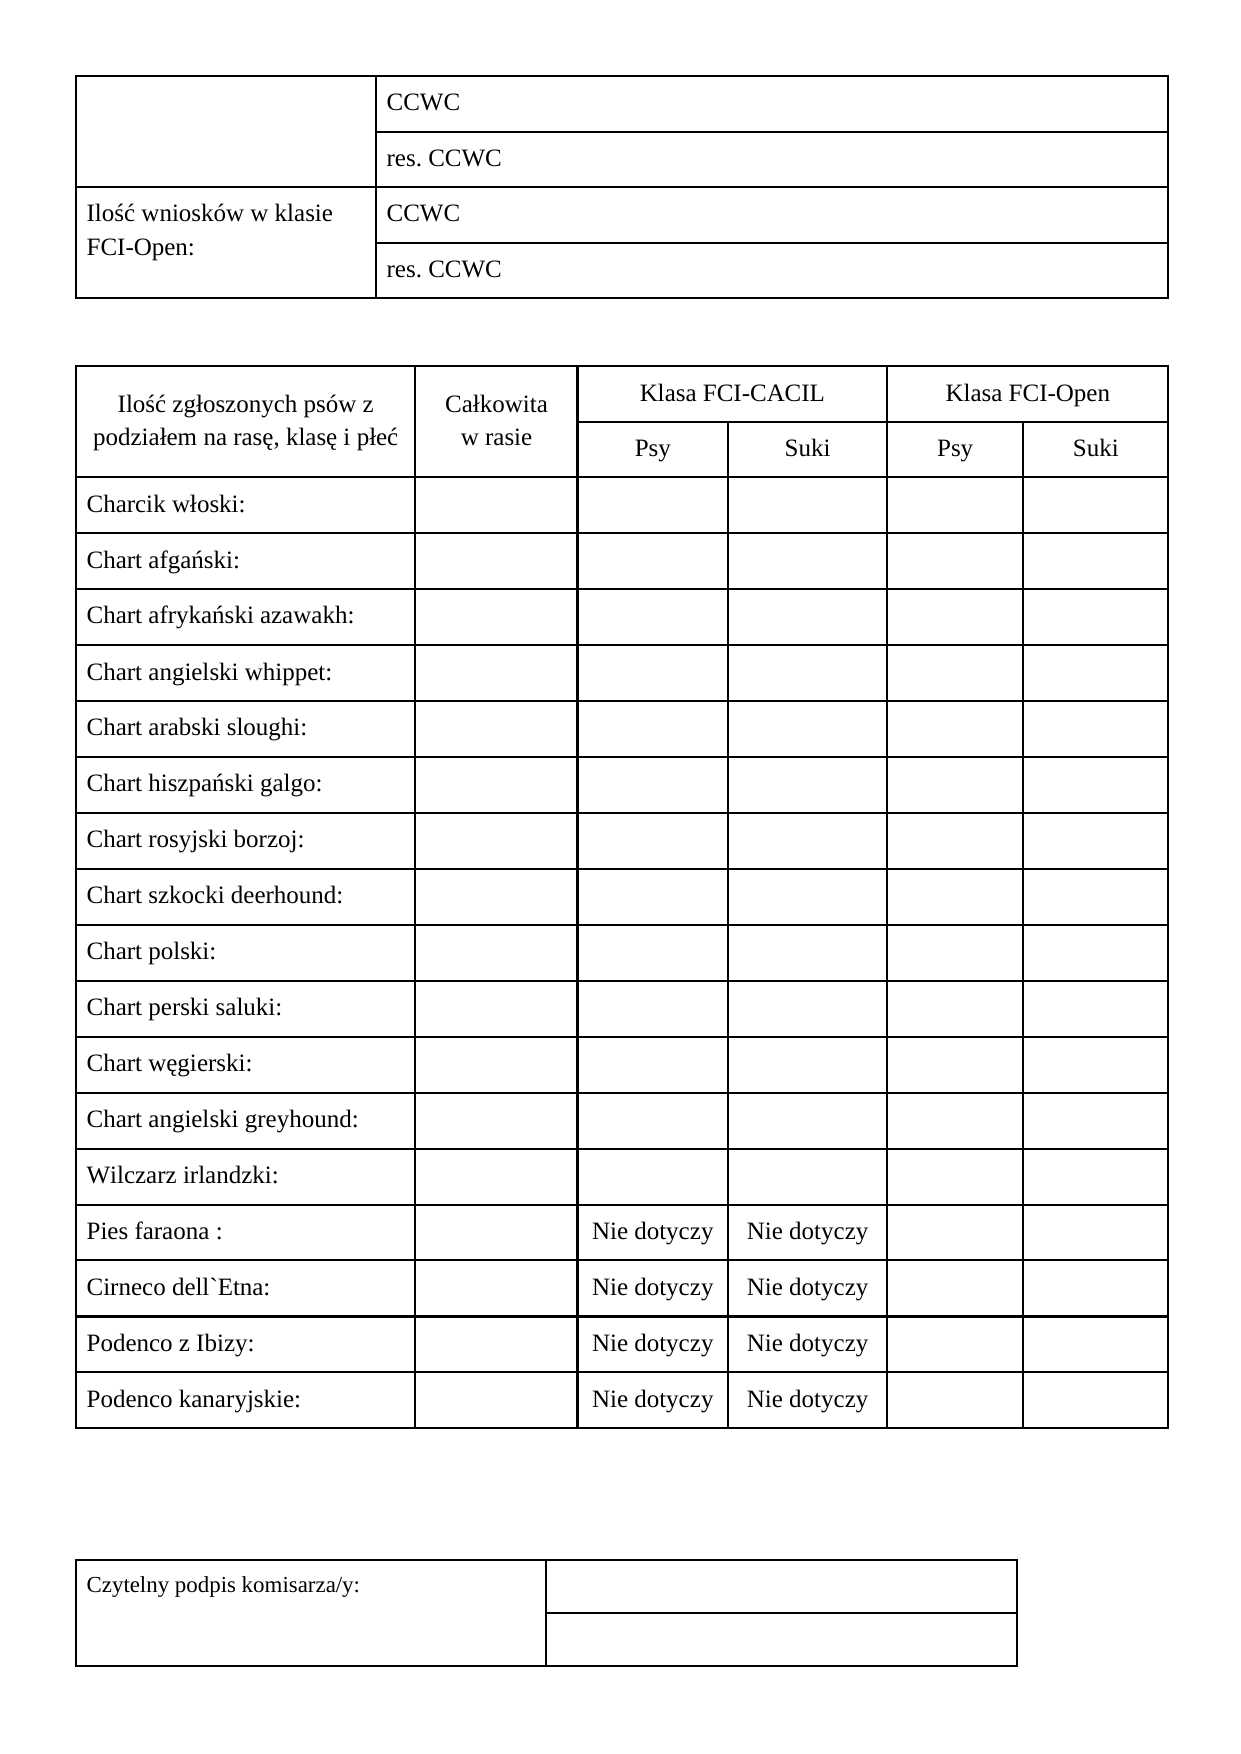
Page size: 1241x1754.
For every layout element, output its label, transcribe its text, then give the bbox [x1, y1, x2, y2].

table_header Klasa FCI-CACIL [579, 367, 886, 421]
table_cell [888, 1038, 1022, 1092]
table_cell [579, 758, 727, 812]
table_cell [416, 1150, 576, 1203]
table_cell Pies faraona : [77, 1206, 414, 1259]
table_cell [729, 870, 886, 924]
table_cell [416, 534, 576, 588]
table_cell [579, 590, 727, 644]
table_cell [1024, 1206, 1167, 1259]
table_cell [888, 1373, 1022, 1427]
table_cell Nie dotyczy [579, 1261, 727, 1315]
table_cell [1024, 926, 1167, 980]
table_cell Psy [579, 423, 727, 476]
table_cell [729, 1038, 886, 1092]
table_cell [416, 870, 576, 924]
table_cell [729, 534, 886, 588]
table_cell [579, 478, 727, 532]
table_cell [416, 814, 576, 868]
table_cell Chart angielski greyhound: [77, 1094, 414, 1147]
table_cell Podenco z Ibizy: [77, 1318, 414, 1371]
table_cell Chart rosyjski borzoj: [77, 814, 414, 868]
table_cell [579, 870, 727, 924]
table_cell [579, 982, 727, 1036]
table_cell [1024, 982, 1167, 1036]
table_cell Nie dotyczy [729, 1206, 886, 1259]
table_cell [1024, 758, 1167, 812]
table_cell [729, 478, 886, 532]
table_cell Chart polski: [77, 926, 414, 980]
table_cell Chart węgierski: [77, 1038, 414, 1092]
table_cell [1024, 590, 1167, 644]
table_cell [888, 702, 1022, 756]
table_cell [1024, 646, 1167, 700]
table_cell Nie dotyczy [579, 1206, 727, 1259]
table_cell [1024, 534, 1167, 588]
table_cell [416, 590, 576, 644]
table_cell Suki [729, 423, 886, 476]
table_cell [729, 702, 886, 756]
table_cell [416, 646, 576, 700]
table_cell [729, 982, 886, 1036]
table_cell [729, 1094, 886, 1147]
table_cell [729, 926, 886, 980]
table_cell [1024, 1094, 1167, 1147]
table_header Całkowita w rasie [416, 367, 576, 476]
table_cell [729, 590, 886, 644]
table_cell [729, 646, 886, 700]
table_cell [416, 1206, 576, 1259]
table_cell Suki [1024, 423, 1167, 476]
table_cell [888, 1150, 1022, 1203]
table_cell [416, 1261, 576, 1315]
table_cell Chart angielski whippet: [77, 646, 414, 700]
table_cell Chart hiszpański galgo: [77, 758, 414, 812]
table_cell [416, 478, 576, 532]
table_cell [1024, 814, 1167, 868]
table_cell Nie dotyczy [729, 1373, 886, 1427]
table_cell [416, 1318, 576, 1371]
table_cell [729, 1150, 886, 1203]
table_cell [1024, 702, 1167, 756]
table_cell [416, 926, 576, 980]
table_cell [1024, 1261, 1167, 1315]
table_cell [416, 1038, 576, 1092]
table_cell [1024, 1318, 1167, 1371]
table_cell [579, 1094, 727, 1147]
table_cell Chart afgański: [77, 534, 414, 588]
table_cell [888, 590, 1022, 644]
table_cell [579, 1038, 727, 1092]
table_cell Chart szkocki deerhound: [77, 870, 414, 924]
table_cell [416, 1373, 576, 1427]
table_cell [888, 982, 1022, 1036]
table_cell res. CCWC [377, 244, 1167, 297]
table_cell [579, 926, 727, 980]
table_cell [1024, 478, 1167, 532]
table_cell Nie dotyczy [579, 1373, 727, 1427]
table_cell [416, 982, 576, 1036]
table_cell [579, 814, 727, 868]
table_cell [888, 1206, 1022, 1259]
table_header Klasa FCI-Open [888, 367, 1167, 421]
table_cell [888, 870, 1022, 924]
table_cell Wilczarz irlandzki: [77, 1150, 414, 1203]
table_cell CCWC [377, 188, 1167, 242]
table_cell Chart afrykański azawakh: [77, 590, 414, 644]
table_cell [579, 646, 727, 700]
table_cell [416, 758, 576, 812]
table_cell Nie dotyczy [729, 1261, 886, 1315]
table_cell [888, 758, 1022, 812]
table_cell [888, 1318, 1022, 1371]
table_cell [888, 926, 1022, 980]
table_cell [1024, 1150, 1167, 1203]
table_cell [1024, 1373, 1167, 1427]
table_cell [729, 814, 886, 868]
table_cell [1024, 1038, 1167, 1092]
table_cell CCWC [377, 77, 1167, 131]
table_cell [579, 1150, 727, 1203]
table_cell Chart arabski sloughi: [77, 702, 414, 756]
table_cell [416, 1094, 576, 1147]
table_cell [888, 478, 1022, 532]
table_cell Psy [888, 423, 1022, 476]
table_cell [888, 1261, 1022, 1315]
table_cell [888, 534, 1022, 588]
table_cell [547, 1614, 1016, 1665]
table_cell [888, 1094, 1022, 1147]
table_cell [888, 646, 1022, 700]
table_header Ilość zgłoszonych psów z podziałem na rasę, klasę i płeć [77, 367, 414, 476]
table_header Czytelny podpis komisarza/y: [77, 1561, 545, 1665]
table_cell [1024, 870, 1167, 924]
table_cell [416, 702, 576, 756]
table_cell [579, 534, 727, 588]
table_cell Charcik włoski: [77, 478, 414, 532]
table_cell [888, 814, 1022, 868]
table_cell Cirneco dell`Etna: [77, 1261, 414, 1315]
table_cell [729, 758, 886, 812]
table_cell [579, 702, 727, 756]
table_cell Podenco kanaryjskie: [77, 1373, 414, 1427]
table_header [547, 1561, 1016, 1612]
table_cell Nie dotyczy [729, 1318, 886, 1371]
table_cell res. CCWC [377, 133, 1167, 186]
table_cell Chart perski saluki: [77, 982, 414, 1036]
table_cell Ilość wniosków w klasie FCI-Open: [77, 188, 375, 297]
table_cell Nie dotyczy [579, 1318, 727, 1371]
